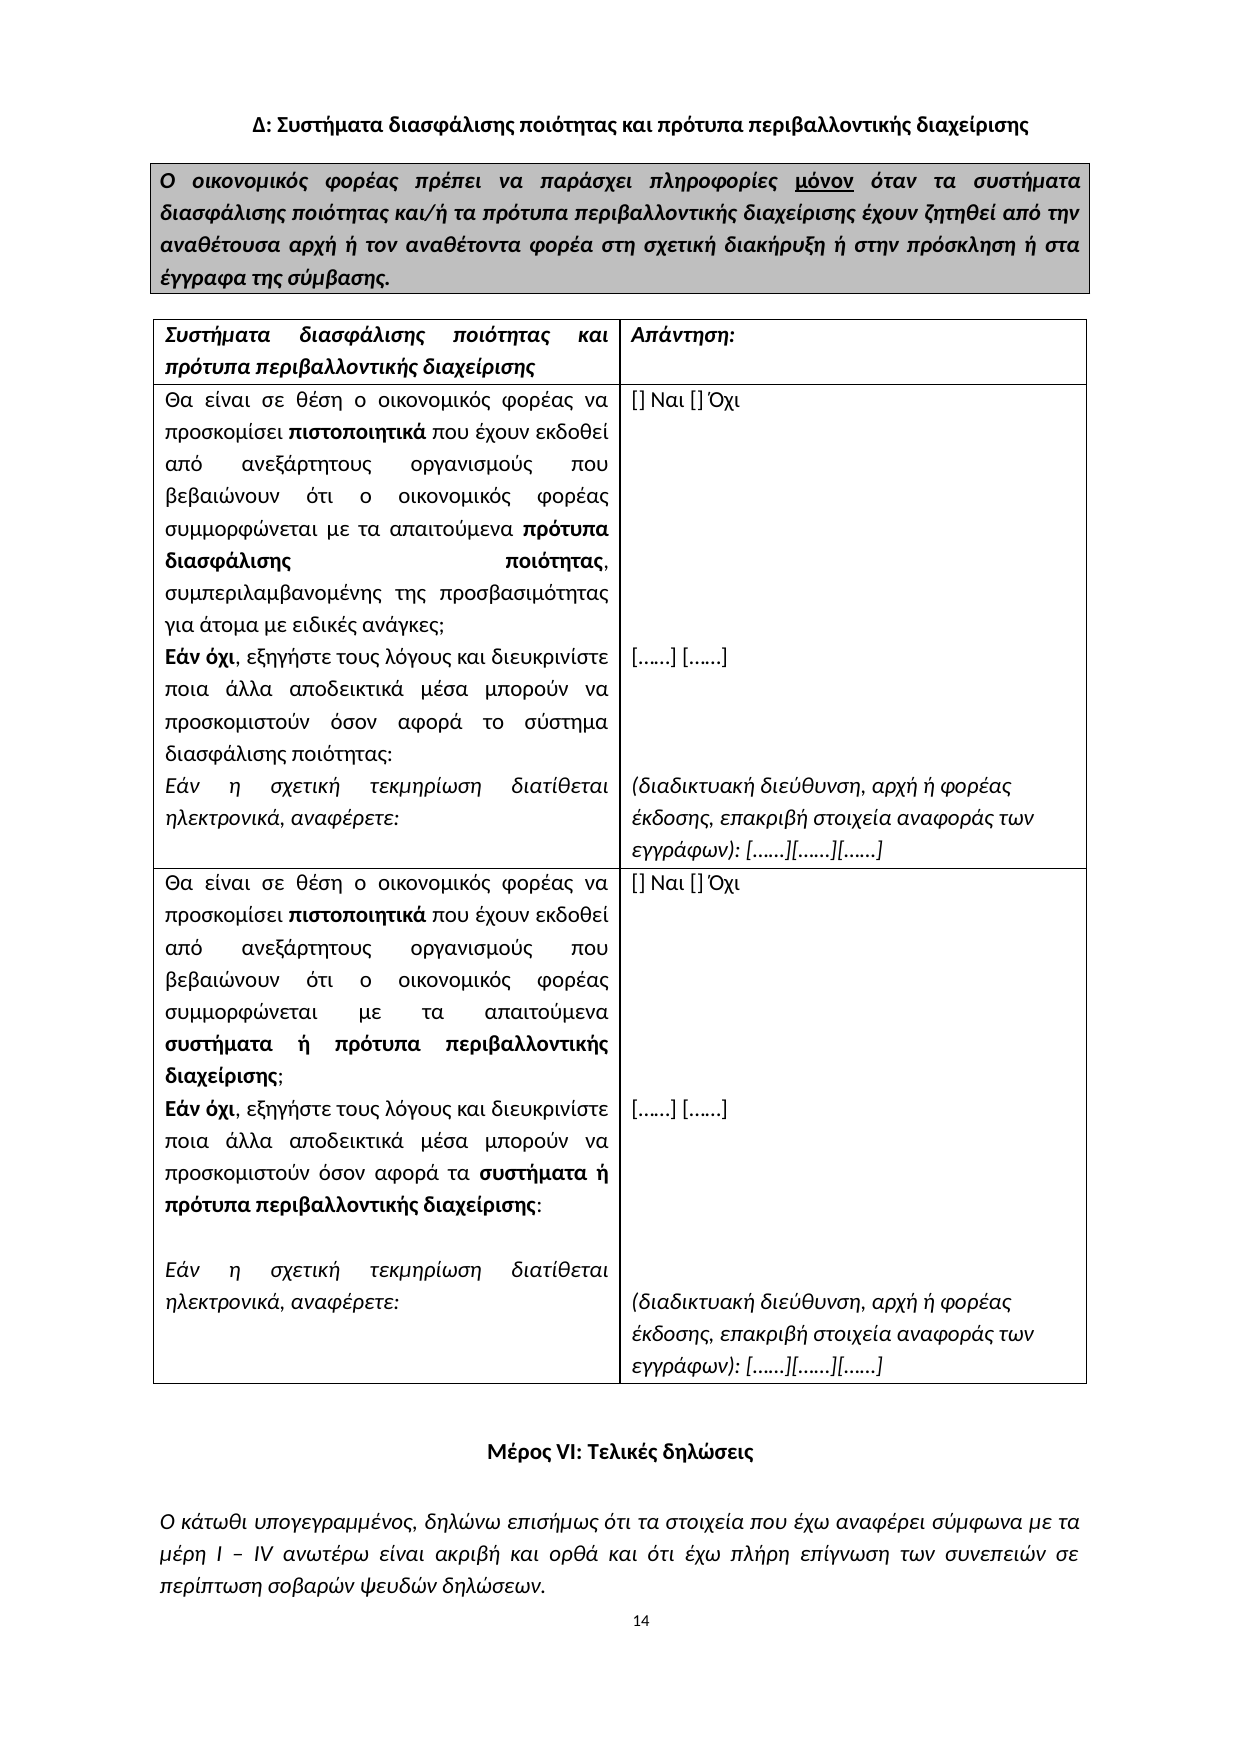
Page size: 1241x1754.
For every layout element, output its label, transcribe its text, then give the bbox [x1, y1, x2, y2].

title Μέρος VI: Τελικές δηλώσεις [159, 1437, 1081, 1465]
table_cell Θα είναι σε θέση ο οικονομικός φορέας να προσκομίσει πιστοποιητικά που έχουν εκδοθεί από ανεξάρτητους οργανισμούς που βεβαιώνουν ότι ο οικονομικός φορέας συμμορφώνεται με τα απαιτούμενα πρότυπα διασφάλισης ποιότητας, συμπεριλαμβανομένης της προσβασιμότητας για άτομα με ειδικές ανάγκες; Εάν όχι, εξηγήστε τους λόγους και διευκρινίστε ποια άλλα αποδεικτικά μέσα μπορούν να προσκομιστούν όσον αφορά το σύστημα διασφάλισης ποιότητας: Εάν η σχετική τεκμηρίωση διατίθεται ηλεκτρονικά, αναφέρετε: [154, 385, 619, 867]
text Ο οικονομικός φορέας πρέπει να παράσχει πληροφορίες μόνον όταν τα συστήματα διασφάλισης ποιότητας και/ή τα πρότυπα περιβαλλοντικής διαχείρισης έχουν ζητηθεί από την αναθέτουσα αρχή ή τον αναθέτοντα φορέα στη σχετική διακήρυξη ή στην πρόσκληση ή στα έγγραφα της σύμβασης. [151, 164, 1089, 293]
table_header Απάντηση: [621, 320, 1086, 384]
table_header Συστήματα διασφάλισης ποιότητας και πρότυπα περιβαλλοντικής διαχείρισης [154, 320, 619, 384]
text Δ: Συστήματα διασφάλισης ποιότητας και πρότυπα περιβαλλοντικής διαχείρισης [159, 110, 1081, 138]
table_cell Θα είναι σε θέση ο οικονομικός φορέας να προσκομίσει πιστοποιητικά που έχουν εκδοθεί από ανεξάρτητους οργανισμούς που βεβαιώνουν ότι ο οικονομικός φορέας συμμορφώνεται με τα απαιτούμενα συστήματα ή πρότυπα περιβαλλοντικής διαχείρισης; Εάν όχι, εξηγήστε τους λόγους και διευκρινίστε ποια άλλα αποδεικτικά μέσα μπορούν να προσκομιστούν όσον αφορά τα συστήματα ή πρότυπα περιβαλλοντικής διαχείρισης: Εάν η σχετική τεκμηρίωση διατίθεται ηλεκτρονικά, αναφέρετε: [154, 869, 619, 1383]
table_cell [] Ναι [] Όχι [……] [……] (διαδικτυακή διεύθυνση, αρχή ή φορέας έκδοσης, επακριβή στοιχεία αναφοράς των εγγράφων): [……][……][……] [621, 869, 1086, 1383]
table_cell [] Ναι [] Όχι [……] [……] (διαδικτυακή διεύθυνση, αρχή ή φορέας έκδοσης, επακριβή στοιχεία αναφοράς των εγγράφων): [……][……][……] [621, 385, 1086, 867]
text Ο κάτωθι υπογεγραμμένος, δηλώνω επισήμως ότι τα στοιχεία που έχω αναφέρει σύμφωνα με τα μέρη Ι – IV ανωτέρω είναι ακριβή και ορθά και ότι έχω πλήρη επίγνωση των συνεπειών σε περίπτωση σοβαρών ψευδών δηλώσεων. [159, 1507, 1081, 1599]
